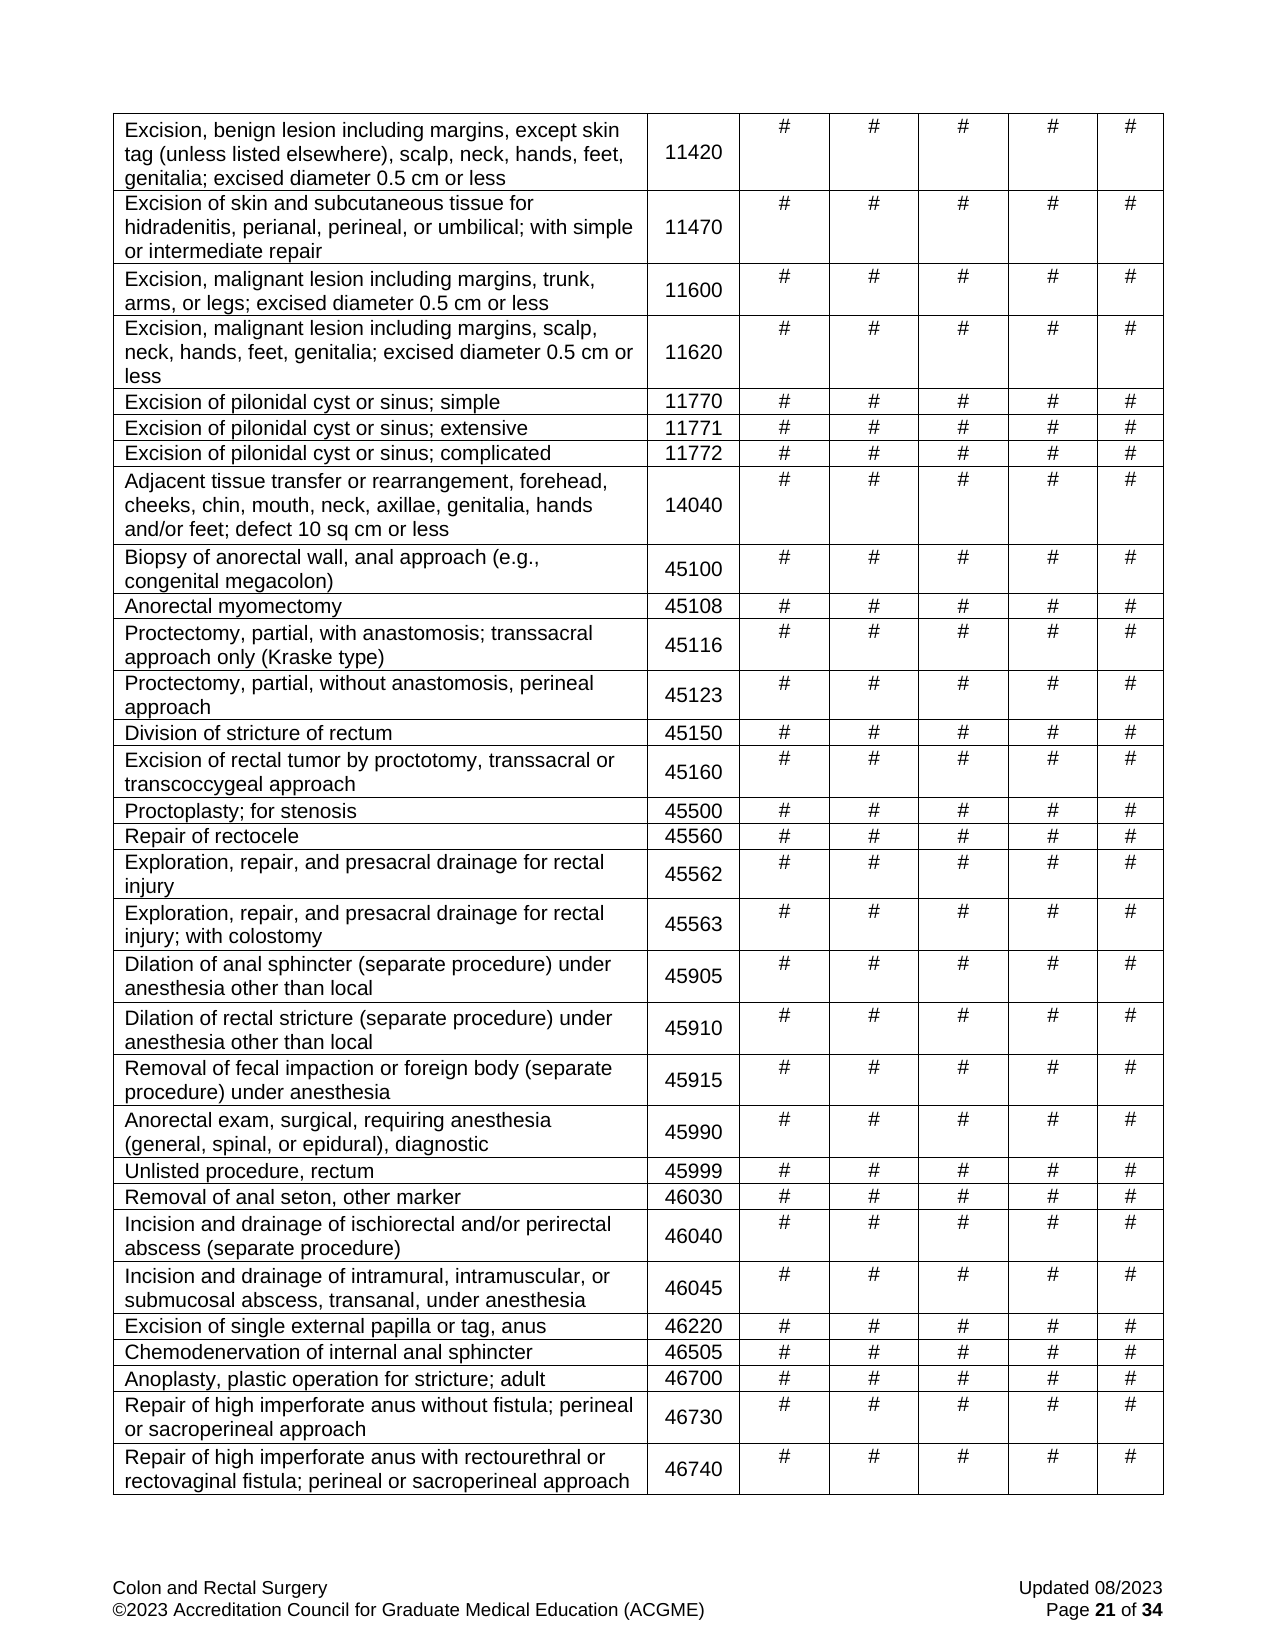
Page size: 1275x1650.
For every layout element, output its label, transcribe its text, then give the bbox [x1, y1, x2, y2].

table_cell [919, 415, 1008, 440]
table_cell [830, 545, 918, 592]
table_cell 45160 [648, 746, 739, 797]
table_cell [919, 1210, 1008, 1261]
table_cell 46505 [648, 1340, 739, 1365]
table_cell [830, 1158, 918, 1183]
table_cell Excision, malignant lesion including margins, trunk, arms, or legs; excised diameter 0.5 cm or less [114, 264, 647, 315]
table_cell [1098, 671, 1163, 719]
table_cell Division of stricture of rectum [114, 720, 647, 745]
table_cell [1009, 899, 1097, 950]
table_cell [1009, 441, 1097, 466]
table_cell [919, 1366, 1008, 1391]
table_cell Removal of anal seton, other marker [114, 1184, 647, 1209]
table_cell [1009, 191, 1097, 263]
table_cell 45915 [648, 1055, 739, 1105]
table_cell [1098, 1392, 1163, 1442]
table_cell Excision of single external papilla or tag, anus [114, 1314, 647, 1339]
table_cell 45108 [648, 594, 739, 618]
table_cell Proctectomy, partial, with anastomosis; transsacral approach only (Kraske type) [114, 619, 647, 670]
table_cell [1098, 545, 1163, 592]
table_cell [919, 824, 1008, 849]
table_cell [830, 264, 918, 315]
table_cell [919, 798, 1008, 823]
table_cell [1098, 1106, 1163, 1157]
table_cell [1098, 594, 1163, 618]
table_cell [830, 798, 918, 823]
table_cell [919, 619, 1008, 670]
table_cell 45910 [648, 1003, 739, 1053]
table_cell 45150 [648, 720, 739, 745]
table_cell [740, 389, 829, 414]
table_cell 11470 [648, 191, 739, 263]
table_cell Repair of high imperforate anus without fistula; perineal or sacroperineal approach [114, 1392, 647, 1442]
table_cell 46030 [648, 1184, 739, 1209]
table_cell [830, 1340, 918, 1365]
table_cell Dilation of rectal stricture (separate procedure) under anesthesia other than local [114, 1003, 647, 1053]
table_cell Excision of pilonidal cyst or sinus; extensive [114, 415, 647, 440]
table_cell [1009, 1184, 1097, 1209]
table_cell Anoplasty, plastic operation for stricture; adult [114, 1366, 647, 1391]
table_cell [740, 1003, 829, 1053]
table_cell 45905 [648, 951, 739, 1002]
table_cell [919, 316, 1008, 388]
table_cell [1098, 798, 1163, 823]
table_cell [1098, 1003, 1163, 1053]
table_cell [740, 316, 829, 388]
table_cell Excision of rectal tumor by proctotomy, transsacral or transcoccygeal approach [114, 746, 647, 797]
table_cell [740, 619, 829, 670]
table_cell [740, 824, 829, 849]
table_cell [830, 1262, 918, 1313]
table_cell Chemodenervation of internal anal sphincter [114, 1340, 647, 1365]
table_cell [740, 1262, 829, 1313]
table_cell [830, 1106, 918, 1157]
table_cell [1009, 1366, 1097, 1391]
table_cell 46730 [648, 1392, 739, 1442]
table_cell [740, 1055, 829, 1105]
table_cell [1009, 1003, 1097, 1053]
table_cell 45500 [648, 798, 739, 823]
table_cell [919, 1158, 1008, 1183]
table_cell [1098, 746, 1163, 797]
table_cell Excision, benign lesion including margins, except skin tag (unless listed elsewhere), scalp, neck, hands, feet, genitalia; excised diameter 0.5 cm or less [114, 114, 647, 190]
table_cell [1009, 1055, 1097, 1105]
table_cell [740, 594, 829, 618]
table_cell [740, 746, 829, 797]
table_cell [1009, 1262, 1097, 1313]
table_cell Excision of pilonidal cyst or sinus; complicated [114, 441, 647, 466]
table_cell 45563 [648, 899, 739, 950]
table_cell [830, 316, 918, 388]
table_cell [740, 899, 829, 950]
table_cell 46220 [648, 1314, 739, 1339]
table_cell [740, 951, 829, 1002]
table_cell [919, 594, 1008, 618]
table_cell [830, 1366, 918, 1391]
table_cell [1009, 1314, 1097, 1339]
table_cell [1009, 1106, 1097, 1157]
table_cell 11770 [648, 389, 739, 414]
table_cell [740, 191, 829, 263]
table_cell 11620 [648, 316, 739, 388]
table_cell [919, 1444, 1008, 1494]
table_cell [740, 264, 829, 315]
table_cell [1009, 415, 1097, 440]
table_cell [919, 467, 1008, 543]
table_cell [740, 1210, 829, 1261]
table_cell [1098, 264, 1163, 315]
table_cell [1098, 619, 1163, 670]
table_cell 11771 [648, 415, 739, 440]
table_cell [830, 594, 918, 618]
table_cell [830, 1444, 918, 1494]
table_cell [740, 671, 829, 719]
table_cell [919, 850, 1008, 898]
table_cell [919, 441, 1008, 466]
table_cell [740, 1392, 829, 1442]
table_cell [830, 899, 918, 950]
table_cell [1098, 441, 1163, 466]
table_cell [1009, 316, 1097, 388]
table_cell [740, 545, 829, 592]
table_cell [919, 720, 1008, 745]
table_cell [830, 850, 918, 898]
table_cell [740, 1314, 829, 1339]
table_cell Proctectomy, partial, without anastomosis, perineal approach [114, 671, 647, 719]
table_cell [830, 619, 918, 670]
table_cell [1098, 720, 1163, 745]
table_cell 45562 [648, 850, 739, 898]
table_cell [740, 441, 829, 466]
table_cell 11772 [648, 441, 739, 466]
table_cell [919, 1314, 1008, 1339]
table_cell [1098, 389, 1163, 414]
table_cell [1098, 467, 1163, 543]
table_cell [919, 1184, 1008, 1209]
table_cell Repair of rectocele [114, 824, 647, 849]
table_cell Exploration, repair, and presacral drainage for rectal injury; with colostomy [114, 899, 647, 950]
table_cell [1098, 316, 1163, 388]
table_cell [740, 1340, 829, 1365]
table_cell [740, 415, 829, 440]
table_cell Dilation of anal sphincter (separate procedure) under anesthesia other than local [114, 951, 647, 1002]
table_cell [1098, 824, 1163, 849]
table_cell Unlisted procedure, rectum [114, 1158, 647, 1183]
table_cell Anorectal exam, surgical, requiring anesthesia (general, spinal, or epidural), diagnostic [114, 1106, 647, 1157]
table_cell 46040 [648, 1210, 739, 1261]
table_cell [1098, 1262, 1163, 1313]
table_cell Excision of pilonidal cyst or sinus; simple [114, 389, 647, 414]
table_cell [919, 1392, 1008, 1442]
table_cell [1098, 415, 1163, 440]
table_cell [830, 1210, 918, 1261]
table_cell [1009, 951, 1097, 1002]
table_cell [919, 264, 1008, 315]
table_cell 11420 [648, 114, 739, 190]
table_cell [919, 899, 1008, 950]
table_cell Incision and drainage of ischiorectal and/or perirectal abscess (separate procedure) [114, 1210, 647, 1261]
table_cell 45990 [648, 1106, 739, 1157]
table_cell [740, 850, 829, 898]
table_cell [1009, 850, 1097, 898]
table_cell Incision and drainage of intramural, intramuscular, or submucosal abscess, transanal, under anesthesia [114, 1262, 647, 1313]
table_cell [919, 191, 1008, 263]
table_cell [740, 1184, 829, 1209]
table_cell 45116 [648, 619, 739, 670]
table_cell [1098, 1444, 1163, 1494]
table_cell Adjacent tissue transfer or rearrangement, forehead, cheeks, chin, mouth, neck, axillae, genitalia, hands and/or feet; defect 10 sq cm or less [114, 467, 647, 543]
table_cell [1098, 899, 1163, 950]
table_cell [740, 720, 829, 745]
table_cell Biopsy of anorectal wall, anal approach (e.g., congenital megacolon) [114, 545, 647, 592]
table_cell [1098, 1340, 1163, 1365]
table_cell [919, 1262, 1008, 1313]
table_cell [919, 671, 1008, 719]
table_cell 46045 [648, 1262, 739, 1313]
table_cell 46740 [648, 1444, 739, 1494]
table_cell [919, 389, 1008, 414]
table_cell [1098, 114, 1163, 190]
table_cell [1009, 467, 1097, 543]
table_cell [1009, 619, 1097, 670]
table_cell [1009, 389, 1097, 414]
table_cell [740, 114, 829, 190]
table_cell Exploration, repair, and presacral drainage for rectal injury [114, 850, 647, 898]
table_cell [830, 1392, 918, 1442]
table_cell Proctoplasty; for stenosis [114, 798, 647, 823]
table_cell [830, 389, 918, 414]
table_cell [830, 191, 918, 263]
table_cell [1009, 545, 1097, 592]
table_cell [830, 114, 918, 190]
table_cell [740, 1444, 829, 1494]
table_cell Removal of fecal impaction or foreign body (separate procedure) under anesthesia [114, 1055, 647, 1105]
table_cell [740, 798, 829, 823]
table_cell [919, 545, 1008, 592]
table_cell [1009, 1210, 1097, 1261]
table_cell Excision, malignant lesion including margins, scalp, neck, hands, feet, genitalia; excised diameter 0.5 cm or less [114, 316, 647, 388]
table_cell [1009, 671, 1097, 719]
table_cell [830, 951, 918, 1002]
table_cell [919, 1340, 1008, 1365]
table_cell [1098, 1158, 1163, 1183]
table_cell [830, 824, 918, 849]
table_cell [1098, 191, 1163, 263]
table_cell 45100 [648, 545, 739, 592]
table_cell [1009, 1340, 1097, 1365]
table_cell [1009, 594, 1097, 618]
table_cell [830, 1055, 918, 1105]
table_cell Repair of high imperforate anus with rectourethral or rectovaginal fistula; perineal or sacroperineal approach [114, 1444, 647, 1494]
table_cell [1009, 720, 1097, 745]
table_cell [830, 1314, 918, 1339]
table_cell [919, 951, 1008, 1002]
table_cell Excision of skin and subcutaneous tissue for hidradenitis, perianal, perineal, or umbilical; with simple or intermediate repair [114, 191, 647, 263]
table_cell 46700 [648, 1366, 739, 1391]
table_cell [1098, 1184, 1163, 1209]
table_cell [919, 114, 1008, 190]
table_cell [830, 1003, 918, 1053]
table_cell 45123 [648, 671, 739, 719]
table_cell [830, 671, 918, 719]
table_cell [740, 1366, 829, 1391]
table_cell [1009, 264, 1097, 315]
table_cell 45560 [648, 824, 739, 849]
table_cell [830, 746, 918, 797]
table_cell [1098, 1366, 1163, 1391]
table_cell [1009, 1444, 1097, 1494]
table_cell [830, 720, 918, 745]
table_cell 45999 [648, 1158, 739, 1183]
table_cell [1009, 798, 1097, 823]
table_cell [740, 1158, 829, 1183]
table_cell [919, 746, 1008, 797]
table_cell [740, 1106, 829, 1157]
table_cell [1098, 951, 1163, 1002]
table_cell [1098, 1055, 1163, 1105]
table_cell [830, 415, 918, 440]
table_cell 11600 [648, 264, 739, 315]
table_cell [830, 1184, 918, 1209]
table_cell [830, 467, 918, 543]
table_cell [919, 1003, 1008, 1053]
table_cell [1009, 746, 1097, 797]
table_cell [1098, 850, 1163, 898]
table_cell [1009, 114, 1097, 190]
table_cell [1009, 1392, 1097, 1442]
table_cell [1009, 824, 1097, 849]
table_cell [740, 467, 829, 543]
table_cell [919, 1106, 1008, 1157]
table_cell [1009, 1158, 1097, 1183]
table_cell [830, 441, 918, 466]
table_cell 14040 [648, 467, 739, 543]
table_cell Anorectal myomectomy [114, 594, 647, 618]
table_cell [919, 1055, 1008, 1105]
table_cell [1098, 1314, 1163, 1339]
table_cell [1098, 1210, 1163, 1261]
